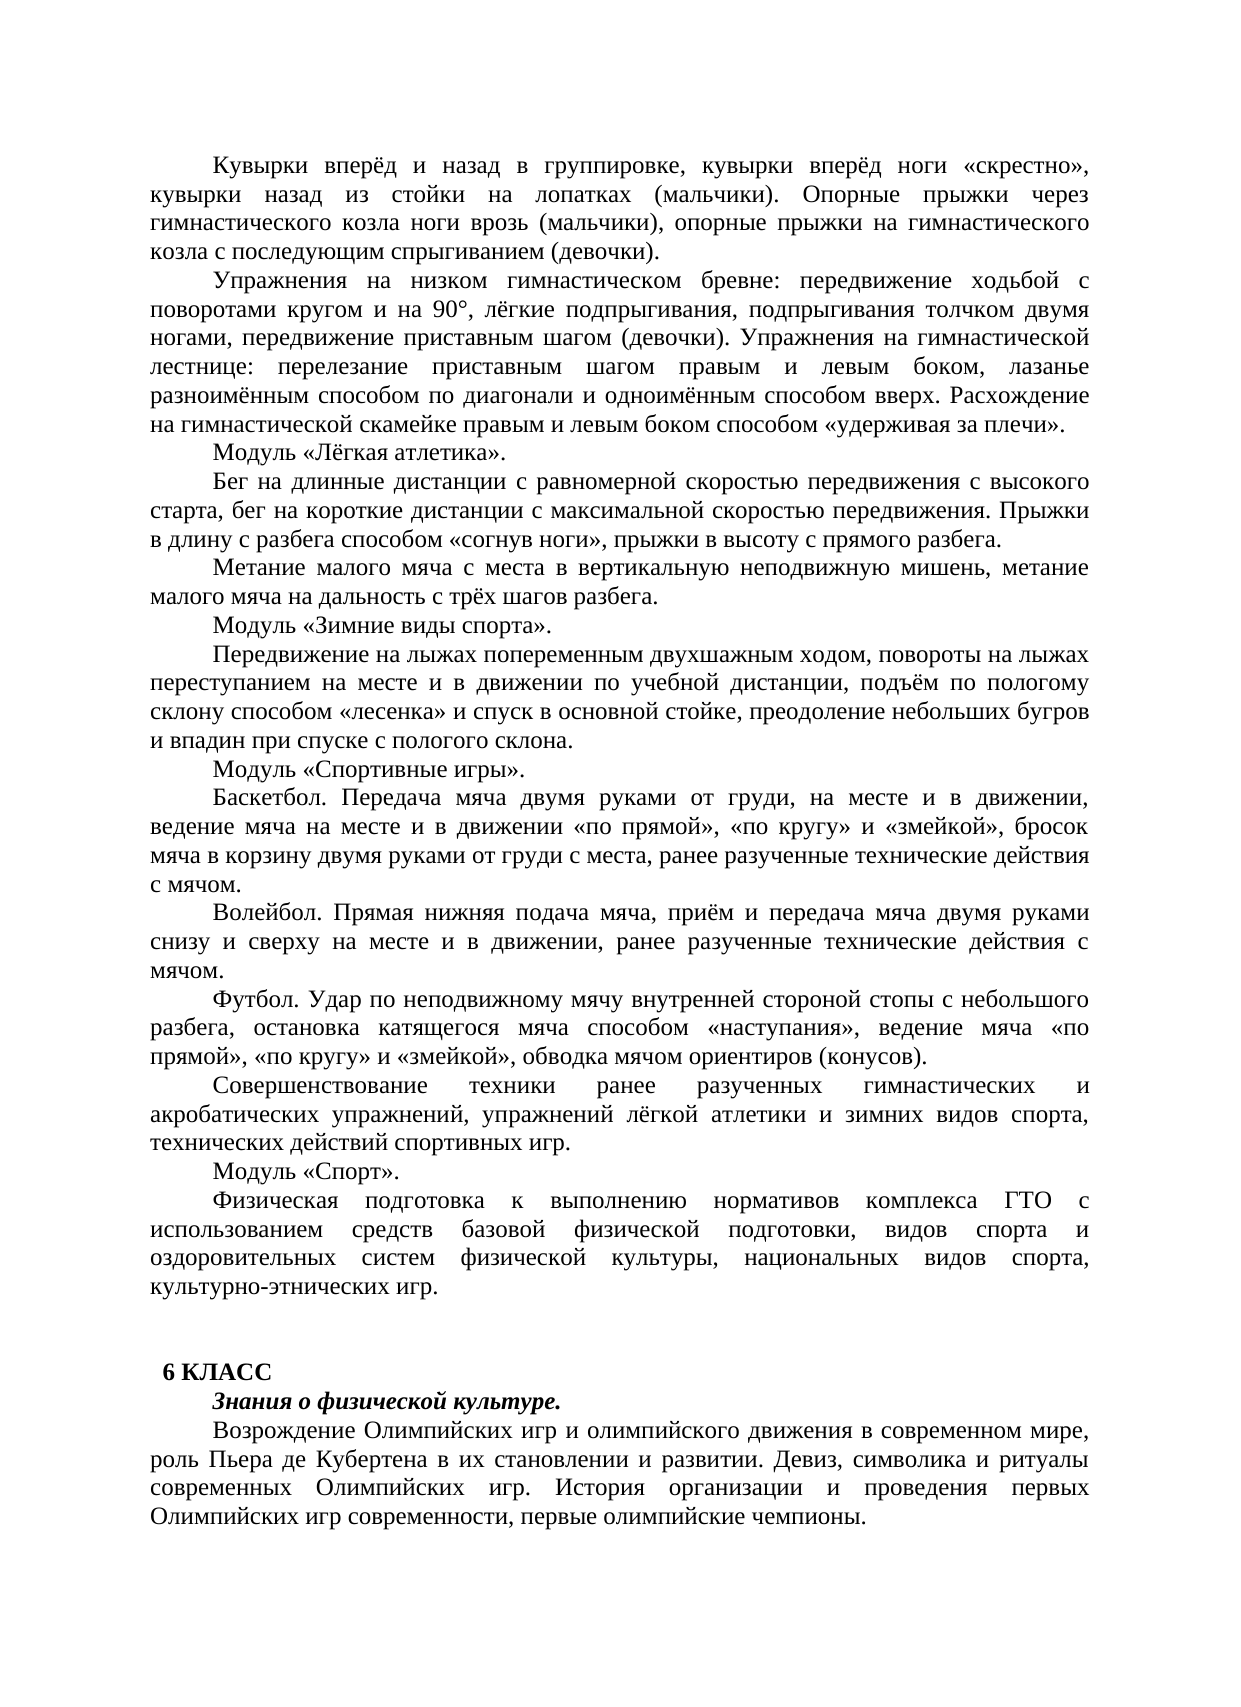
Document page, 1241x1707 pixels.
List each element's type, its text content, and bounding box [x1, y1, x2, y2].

text Модуль «Зимние виды спорта». [150, 610, 1090, 639]
text Баскетбол. Передача мяча двумя руками от груди, на месте и в движении, ведение мяча на месте и в движении «по прямой», «по кругу» и «змейкой», бросок мяча в корзину двумя руками от груди с места, ранее разученные технические действия с мячом. [150, 782, 1090, 897]
text Модуль «Спорт». [150, 1156, 1090, 1185]
text Физическая подготовка к выполнению нормативов комплекса ГТО с использованием средств базовой физической подготовки, видов спорта и оздоровительных систем физической культуры, национальных видов спорта, культурно-этнических игр. [150, 1185, 1090, 1300]
text 6 КЛАСС [162, 1357, 1090, 1386]
text Волейбол. Прямая нижняя подача мяча, приём и передача мяча двумя руками снизу и сверху на месте и в движении, ранее разученные технические действия с мячом. [150, 897, 1090, 984]
text Передвижение на лыжах попеременным двухшажным ходом, повороты на лыжах переступанием на месте и в движении по учебной дистанции, подъём по пологому склону способом «лесенка» и спуск в основной стойке, преодоление небольших бугров и впадин при спуске с пологого склона. [150, 639, 1090, 754]
text Совершенствование техники ранее разученных гимнастических и акробатических упражнений, упражнений лёгкой атлетики и зимних видов спорта, технических действий спортивных игр. [150, 1070, 1090, 1156]
text Метание малого мяча с места в вертикальную неподвижную мишень, метание малого мяча на дальность с трёх шагов разбега. [150, 552, 1090, 610]
text Бег на длинные дистанции с равномерной скоростью передвижения с высокого старта, бег на короткие дистанции с максимальной скоростью передвижения. Прыжки в длину с разбега способом «согнув ноги», прыжки в высоту с прямого разбега. [150, 466, 1090, 552]
text Кувырки вперёд и назад в группировке, кувырки вперёд ноги «скрестно», кувырки назад из стойки на лопатках (мальчики). Опорные прыжки через гимнастического козла ноги врозь (мальчики), опорные прыжки на гимнастического козла с последующим спрыгиванием (девочки). [150, 150, 1090, 265]
text Возрождение Олимпийских игр и олимпийского движения в современном мире, роль Пьера де Кубертена в их становлении и развитии. Девиз, символика и ритуалы современных Олимпийских игр. История организации и проведения первых Олимпийских игр современности, первые олимпийские чемпионы. [150, 1415, 1090, 1530]
text Знания о физической культуре. [150, 1386, 1090, 1415]
text Упражнения на низком гимнастическом бревне: передвижение ходьбой с поворотами кругом и на 90°, лёгкие подпрыгивания, подпрыгивания толчком двумя ногами, передвижение приставным шагом (девочки). Упражнения на гимнастической лестнице: перелезание приставным шагом правым и левым боком, лазанье разноимённым способом по диагонали и одноимённым способом вверх. Расхождение на гимнастической скамейке правым и левым боком способом «удерживая за плечи». [150, 265, 1090, 437]
text Модуль «Лёгкая атлетика». [150, 437, 1090, 466]
text Футбол. Удар по неподвижному мячу внутренней стороной стопы с небольшого разбега, остановка катящегося мяча способом «наступания», ведение мяча «по прямой», «по кругу» и «змейкой», обводка мячом ориентиров (конусов). [150, 984, 1090, 1070]
text Модуль «Спортивные игры». [150, 754, 1090, 782]
